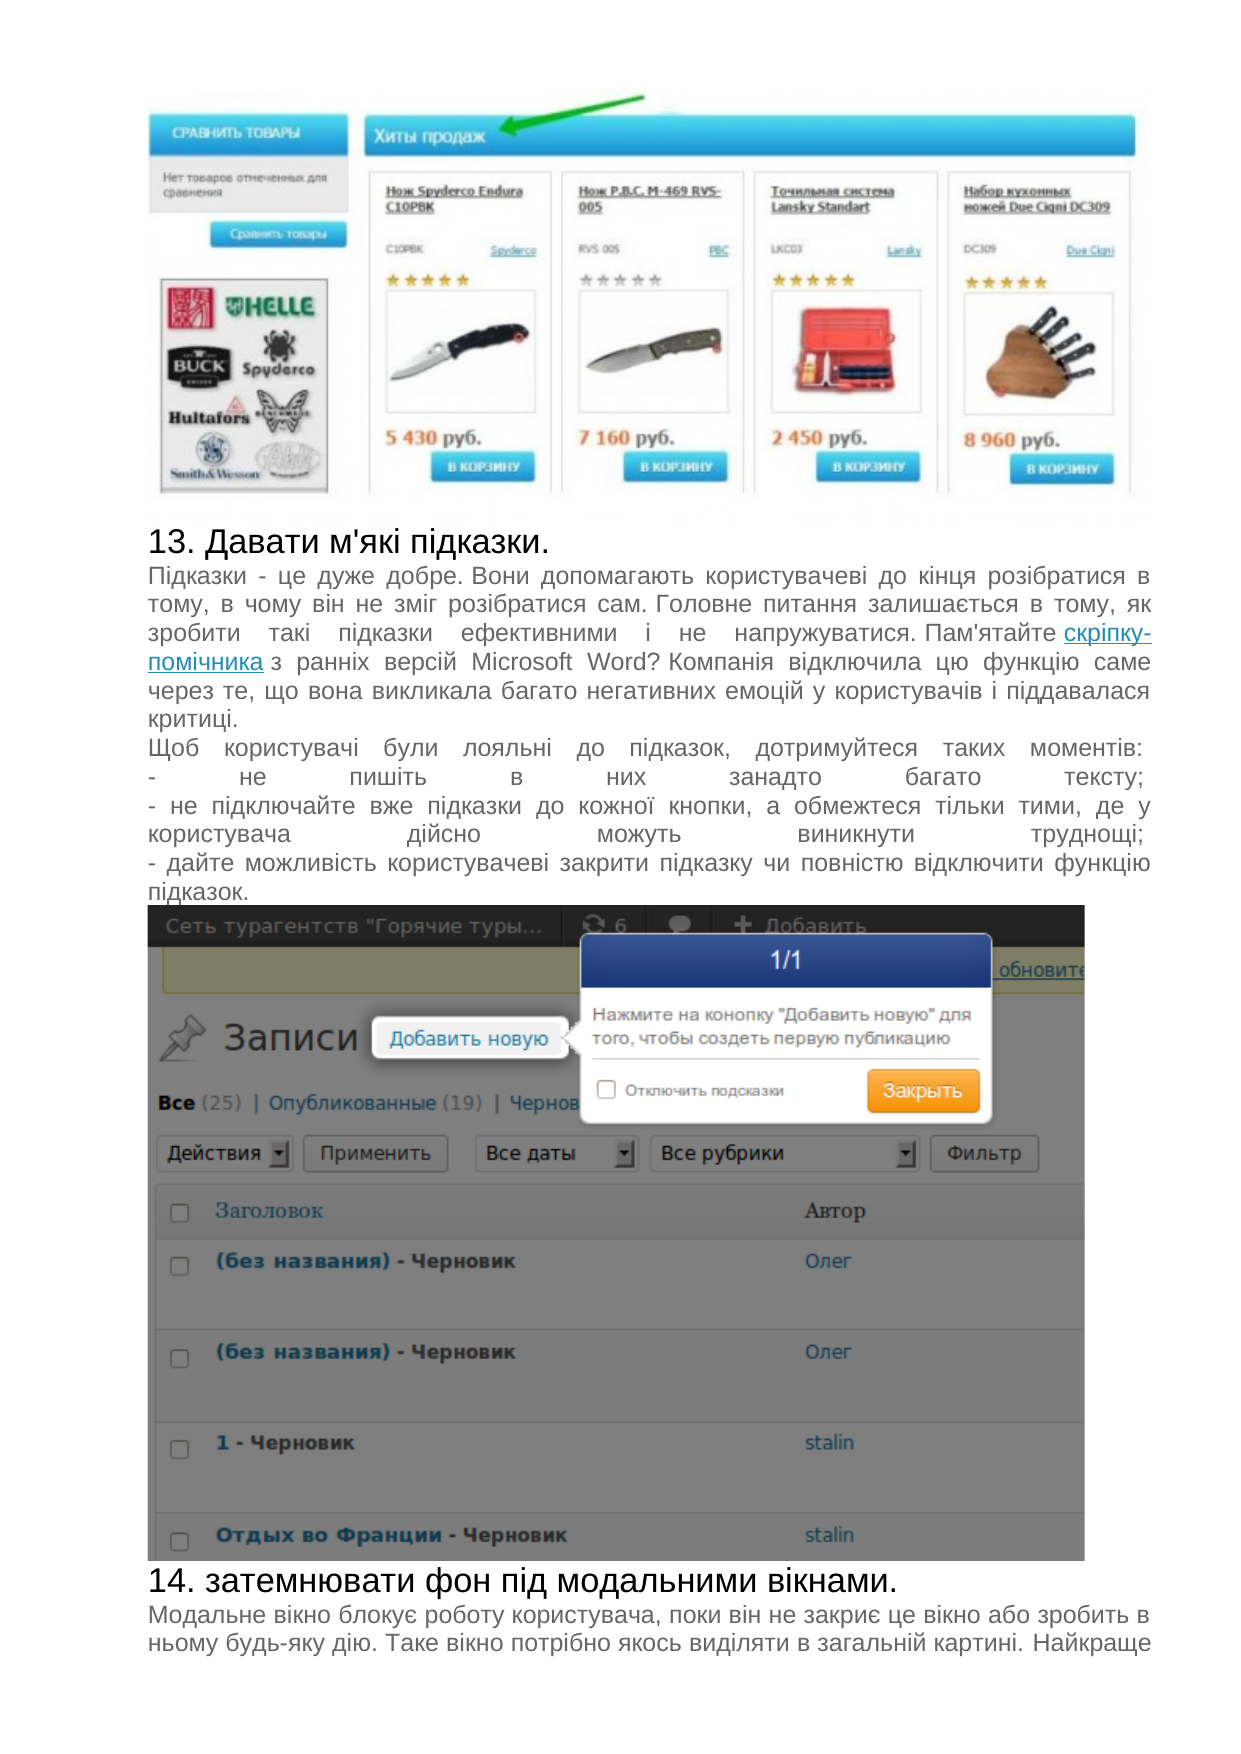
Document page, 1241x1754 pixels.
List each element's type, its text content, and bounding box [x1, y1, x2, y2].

text 13. Давати м'які підказки. [148, 521, 1152, 561]
text 14. затемнювати фон під модальними вікнами. [148, 1560, 1152, 1600]
text Підказки - це дуже добре. Вони допомагають користувачеві до кінця розібратися в тому, в чому він не зміг розібратися сам. Головне питання залишається в тому, як зробити такі підказки ефективними і не напружуватися. Пам'ятайте скріпку-помічника з ранніх версій Microsoft Word? Компанія відключила цю функцію саме через те, що вона викликала багато негативних емоцій у користувачів і піддавалася критиці. [148, 561, 1152, 733]
picture [147, 88, 1148, 522]
text Щоб користувачі були лояльні до підказок, дотримуйтеся таких моментів: - не пишіть в них занадто багато тексту; - не підключайте вже підказки до кожної кнопки, а обмежтеся тільки тими, де у користувача дійсно можуть виникнути труднощі; - дайте можливість користувачеві закрити підказку чи повністю відключити функцію підказок. [148, 733, 1152, 906]
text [148, 1600, 1152, 1657]
picture [147, 905, 1085, 1561]
